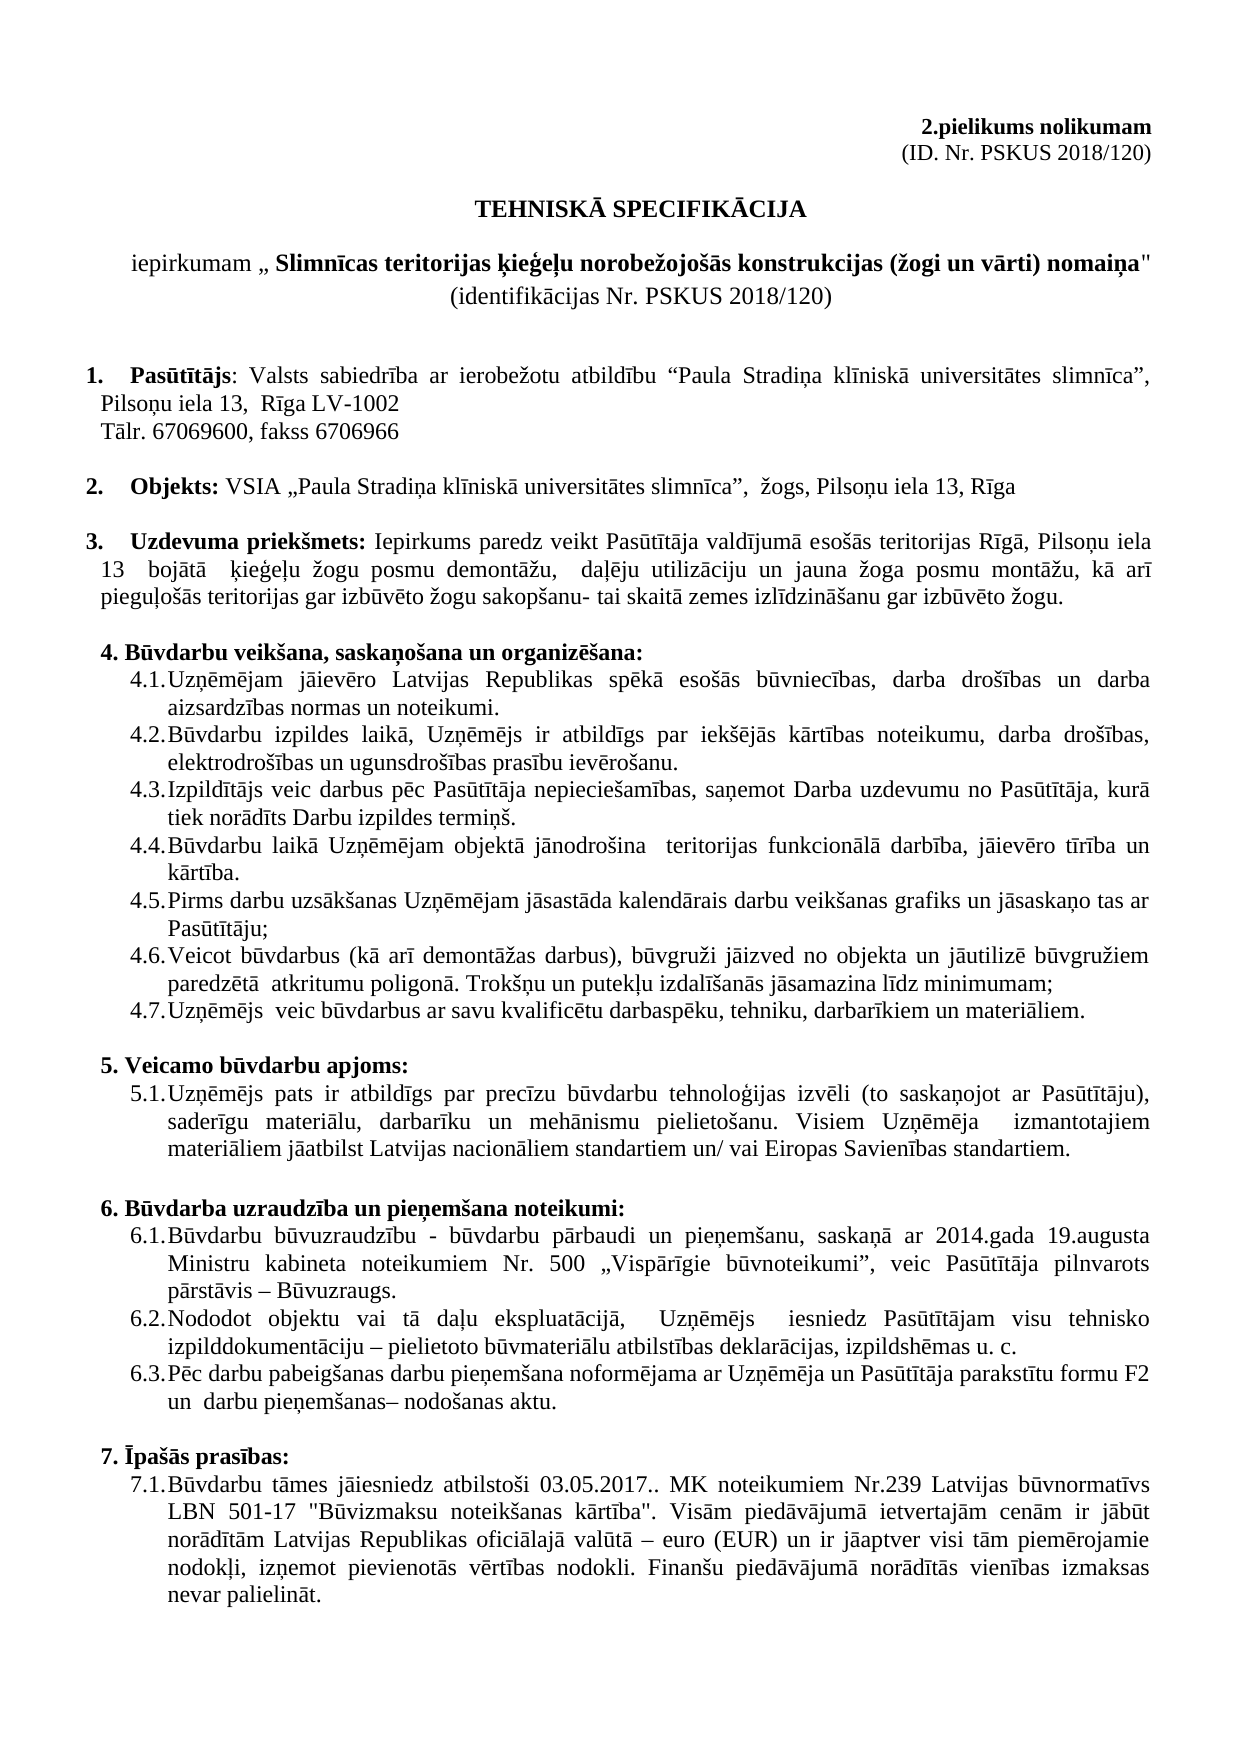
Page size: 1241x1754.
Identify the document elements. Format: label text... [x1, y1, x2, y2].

text TEHNISKĀ SPECIFIKĀCIJA [130, 194, 1152, 223]
list Objekts: VSIA „Paula Stradiņa klīniskā universitātes slimnīca”, žogs, Pilsoņu iela 13, Rīga [86, 472, 1152, 499]
text 2.pielikums nolikumam [130, 113, 1152, 139]
text Tālr. 67069600, fakss 6706966 [100, 417, 1152, 444]
list Uzdevuma priekšmets: Iepirkums paredz veikt Pasūtītāja valdījumā esošās teritorijas Rīgā, Pilsoņu iela 13 bojātā ķieģeļu žogu posmu demontāžu, daļēju utilizāciju un jauna žoga posmu montāžu, kā arī pieguļošās teritorijas gar izbūvēto žogu sakopšanu- tai skaitā zemes izlīdzināšanu gar izbūvēto žogu. [86, 527, 1152, 610]
text 7. Īpašās prasības: [100, 1442, 1152, 1470]
text (ID. Nr. PSKUS 2018/120) [130, 139, 1152, 165]
list Būvdarbu tāmes jāiesniedz atbilstoši 03.05.2017.. MK noteikumiem Nr.239 Latvijas būvnormatīvs LBN 501-17 "Būvizmaksu noteikšanas kārtība". Visām piedāvājumā ietvertajām cenām ir jābūt norādītām Latvijas Republikas oficiālajā valūtā – euro (EUR) un ir jāaptver visi tām piemērojamie nodokļi, izņemot pievienotās vērtības nodokli. Finanšu piedāvājumā norādītās vienības izmaksas nevar palielināt. [130, 1470, 1152, 1608]
list Veicot būvdarbus (kā arī demontāžas darbus), būvgruži jāizved no objekta un jāutilizē būvgružiem paredzētā atkritumu poligonā. Trokšņu un putekļu izdalīšanās jāsamazina līdz minimumam; [130, 941, 1152, 996]
list Būvdarbu būvuzraudzību - būvdarbu pārbaudi un pieņemšanu, saskaņā ar 2014.gada 19.augusta Ministru kabineta noteikumiem Nr. 500 „Vispārīgie būvnoteikumi”, veic Pasūtītāja pilnvarots pārstāvis – Būvuzraugs. [130, 1221, 1152, 1304]
text 5. Veicamo būvdarbu apjoms: [100, 1052, 1152, 1079]
list Izpildītājs veic darbus pēc Pasūtītāja nepieciešamības, saņemot Darba uzdevumu no Pasūtītāja, kurā tiek norādīts Darbu izpildes termiņš. [130, 776, 1152, 831]
list Uzņēmējam jāievēro Latvijas Republikas spēkā esošās būvniecības, darba drošības un darba aizsardzības normas un noteikumi. [130, 665, 1152, 720]
text 4. Būvdarbu veikšana, saskaņošana un organizēšana: [100, 637, 1152, 665]
list Pirms darbu uzsākšanas Uzņēmējam jāsastāda kalendārais darbu veikšanas grafiks un jāsaskaņo tas ar Pasūtītāju; [130, 886, 1152, 941]
list Būvdarbu laikā Uzņēmējam objektā jānodrošina teritorijas funkcionālā darbība, jāievēro tīrība un kārtība. [130, 831, 1152, 886]
list Pēc darbu pabeigšanas darbu pieņemšana noformējama ar Uzņēmēja un Pasūtītāja parakstītu formu F2 un darbu pieņemšanas– nodošanas aktu. [130, 1359, 1152, 1414]
text iepirkumam „ Slimnīcas teritorijas ķieģeļu norobežojošās konstrukcijas (žogi un vārti) nomaiņa" [130, 248, 1152, 277]
list Būvdarbu izpildes laikā, Uzņēmējs ir atbildīgs par iekšējās kārtības noteikumu, darba drošības, elektrodrošības un ugunsdrošības prasību ievērošanu. [130, 720, 1152, 776]
list Uzņēmējs pats ir atbildīgs par precīzu būvdarbu tehnoloģijas izvēli (to saskaņojot ar Pasūtītāju), saderīgu materiālu, darbarīku un mehānismu pielietošanu. Visiem Uzņēmēja izmantotajiem materiāliem jāatbilst Latvijas nacionāliem standartiem un/ vai Eiropas Savienības standartiem. [130, 1079, 1152, 1162]
text 6. Būvdarba uzraudzība un pieņemšana noteikumi: [100, 1194, 1152, 1221]
list Uzņēmējs veic būvdarbus ar savu kvalificētu darbaspēku, tehniku, darbarīkiem un materiāliem. [130, 996, 1152, 1024]
text (identifikācijas Nr. PSKUS 2018/120) [130, 281, 1152, 310]
list Pasūtītājs: Valsts sabiedrība ar ierobežotu atbildību “Paula Stradiņa klīniskā universitātes slimnīca”, Pilsoņu iela 13, Rīga LV-1002 [86, 361, 1152, 417]
list Nododot objektu vai tā daļu ekspluatācijā, Uzņēmējs iesniedz Pasūtītājam visu tehnisko izpilddokumentāciju – pielietoto būvmateriālu atbilstības deklarācijas, izpildshēmas u. c. [130, 1304, 1152, 1359]
